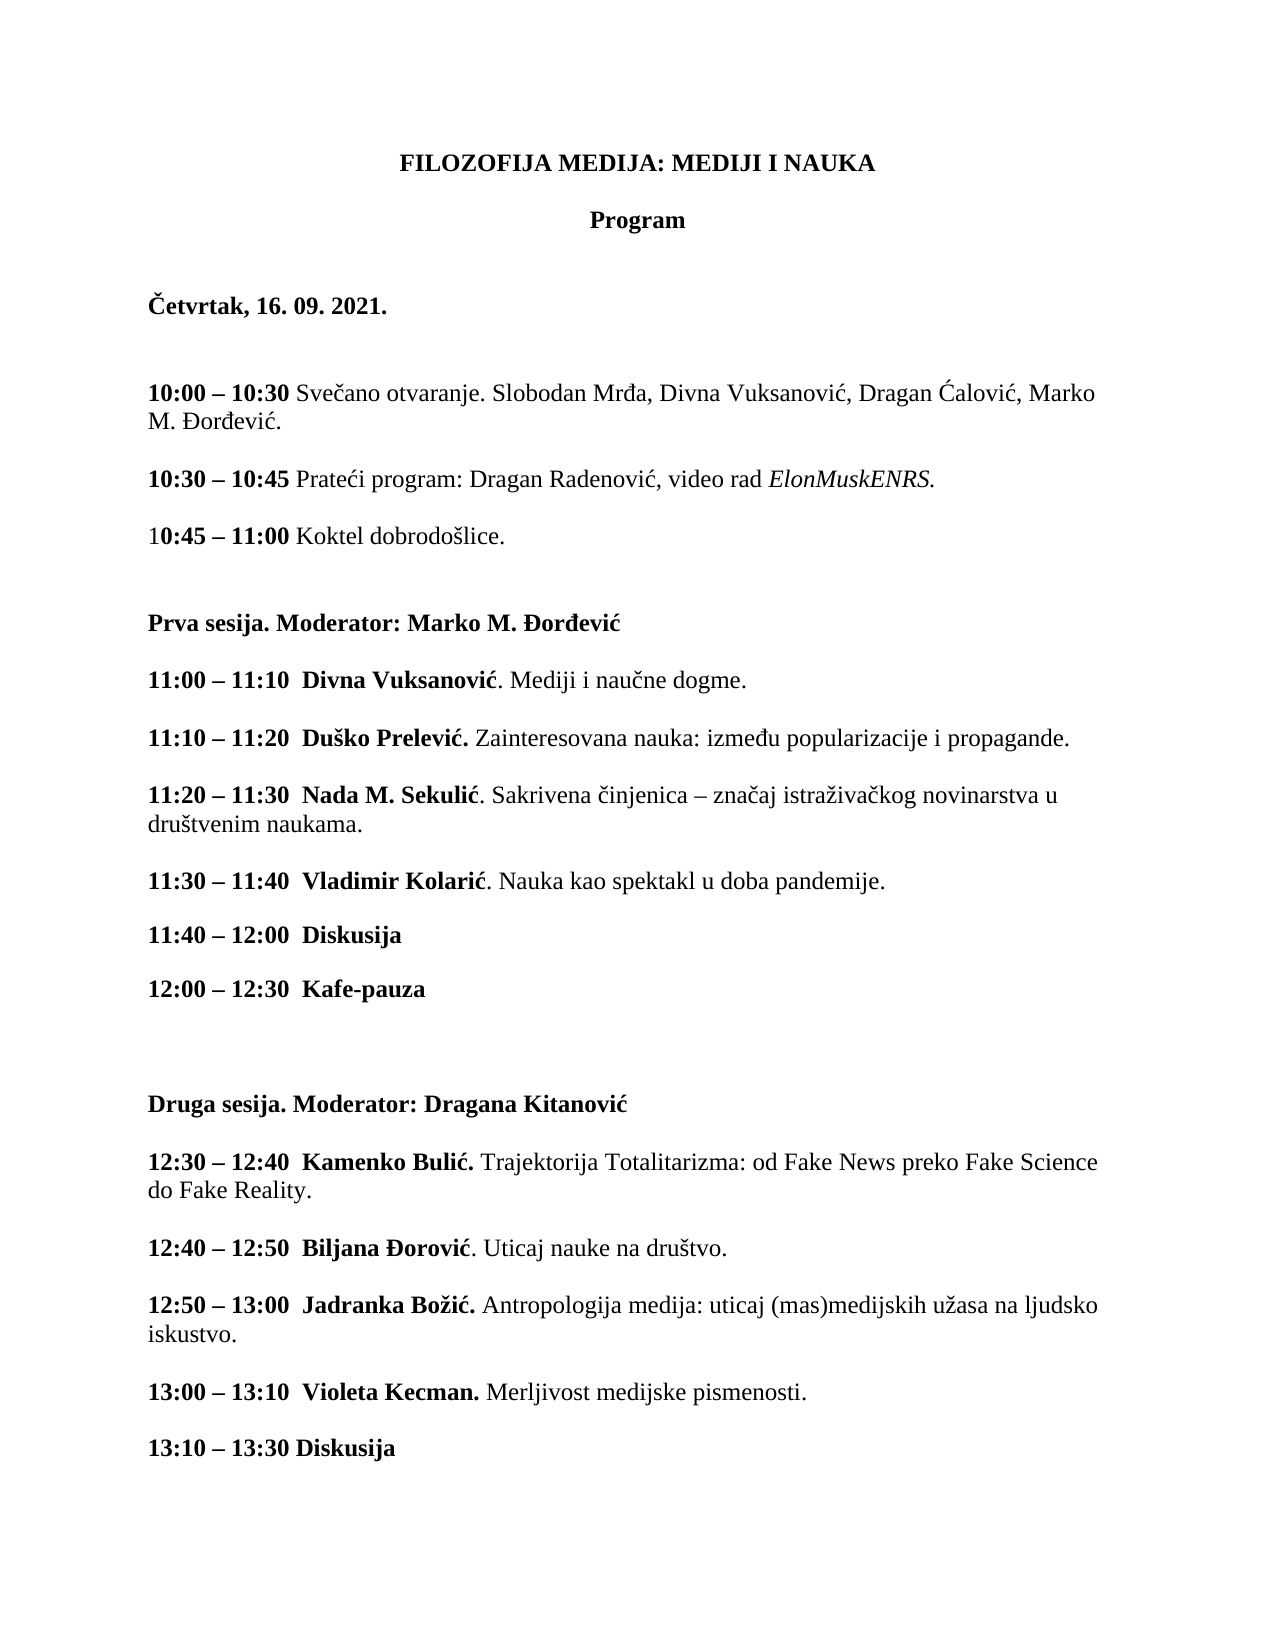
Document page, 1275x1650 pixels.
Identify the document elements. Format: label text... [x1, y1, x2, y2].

text Prva sesija. Moderator: Marko M. Đorđević [148, 608, 1127, 636]
text 10:45 – 11:00 Koktel dobrodošlice. [148, 521, 1127, 550]
text 11:30 – 11:40 Vladimir Kolarić. Nauka kao spektakl u doba pandemije. [148, 866, 1127, 895]
text Program [148, 205, 1127, 234]
text 12:40 – 12:50 Biljana Đorović. Uticaj nauke na društvo. [148, 1233, 1127, 1262]
text 12:00 – 12:30 Kafe-pauza [148, 974, 1127, 1003]
text 12:50 – 13:00 Jadranka Božić. Antropologija medija: uticaj (mas)medijskih užasa na ljudsko iskustvo. [148, 1290, 1127, 1348]
text 13:10 – 13:30 Diskusija [148, 1433, 1127, 1462]
text 11:20 – 11:30 Nada M. Sekulić. Sakrivena činjenica – značaj istraživačkog novinarstva u društvenim naukama. [148, 780, 1127, 838]
text FILOZOFIJA MEDIJA: MEDIJI I NAUKA [148, 148, 1127, 176]
text Četvrtak, 16. 09. 2021. [148, 291, 1127, 320]
text 12:30 – 12:40 Kamenko Bulić. Trajektorija Totalitarizma: od Fake News preko Fake Science do Fake Reality. [148, 1147, 1127, 1204]
text 10:30 – 10:45 Prateći program: Dragan Radenović, video rad ElonMuskENRS. [148, 464, 1127, 493]
text 11:00 – 11:10 Divna Vuksanović. Mediji i naučne dogme. [148, 665, 1127, 694]
text 10:00 – 10:30 Svečano otvaranje. Slobodan Mrđa, Divna Vuksanović, Dragan Ćalović, Marko M. Đorđević. [148, 378, 1127, 435]
text 11:40 – 12:00 Diskusija [148, 920, 1127, 949]
text 13:00 – 13:10 Violeta Kecman. Merljivost medijske pismenosti. [148, 1377, 1127, 1405]
text Druga sesija. Moderator: Dragana Kitanović [148, 1089, 1127, 1118]
text 11:10 – 11:20 Duško Prelević. Zainteresovana nauka: između popularizacije i propagande. [148, 723, 1127, 751]
